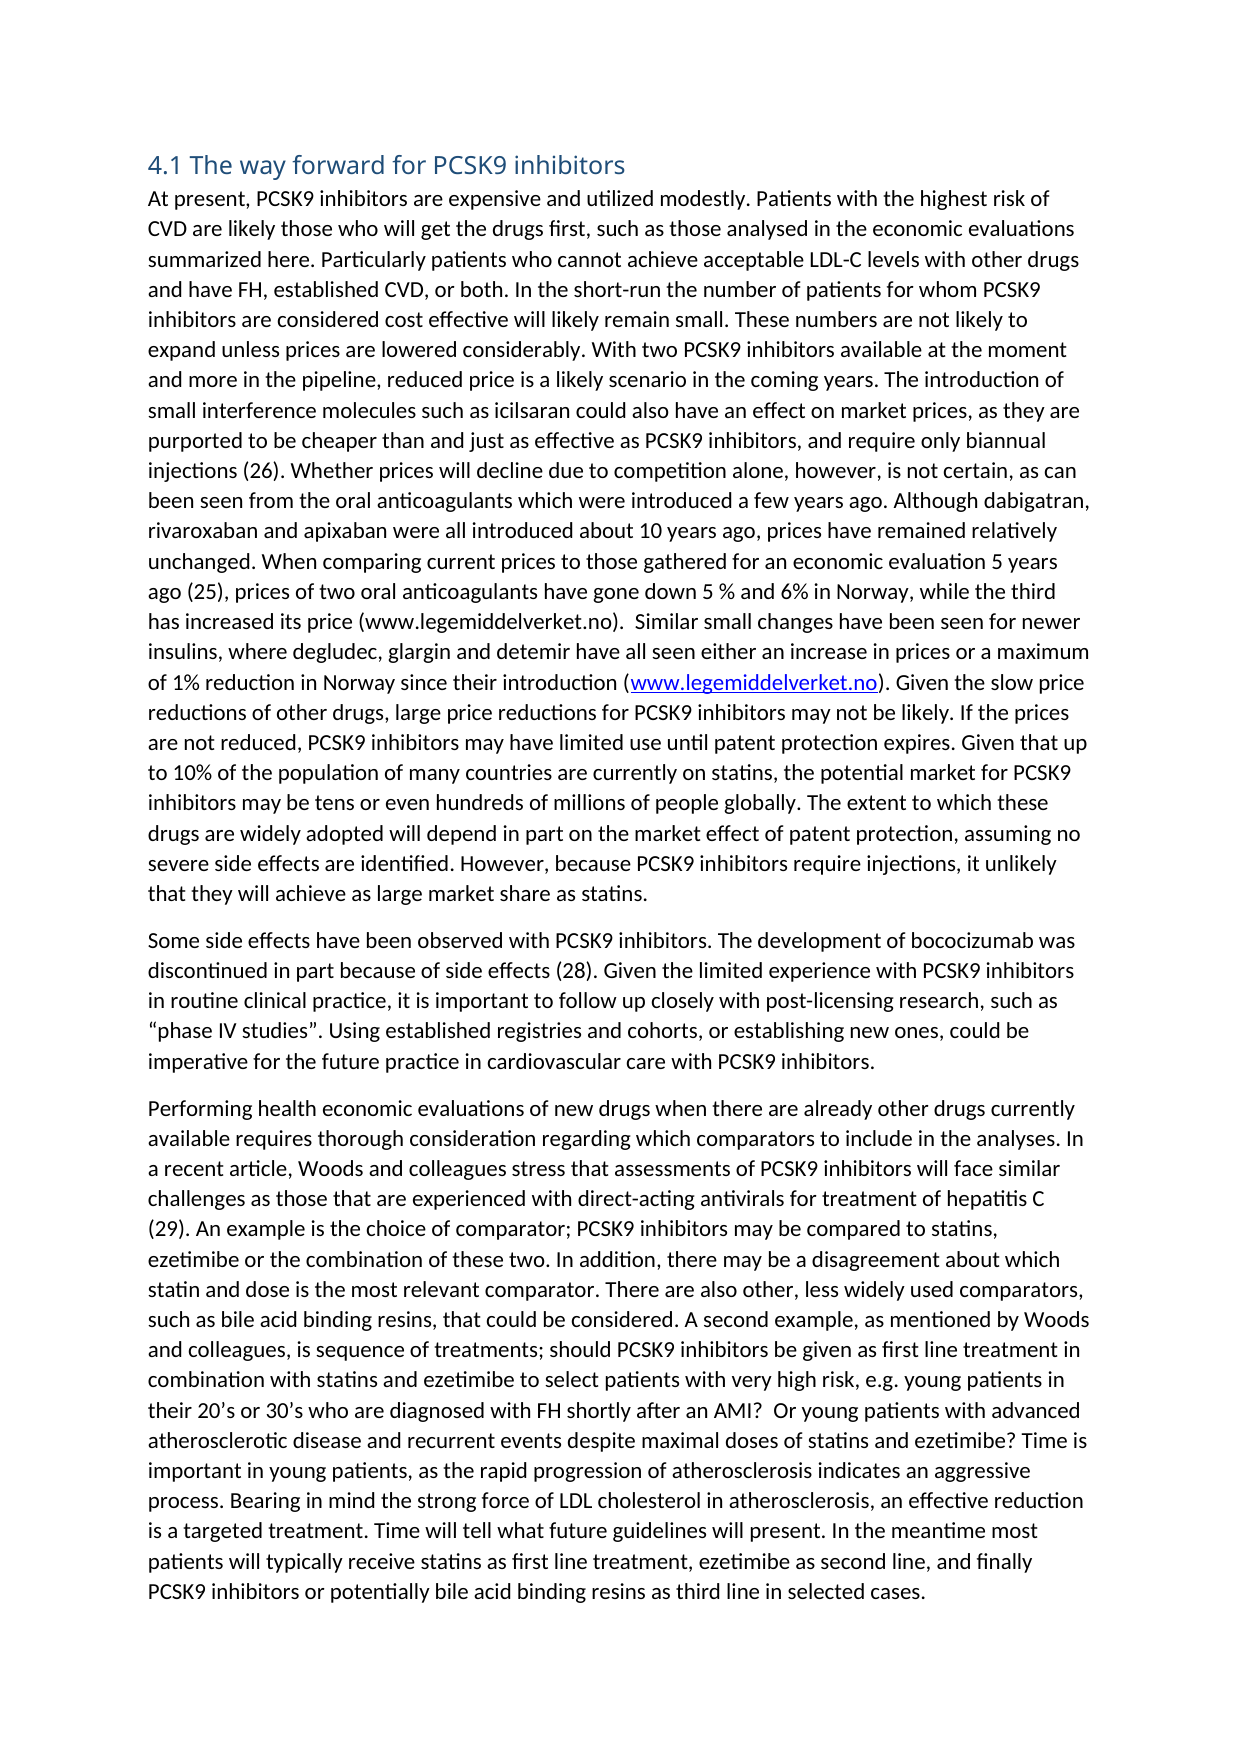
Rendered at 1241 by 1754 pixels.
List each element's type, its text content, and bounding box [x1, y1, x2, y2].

subtitle 4.1 The way forward for PCSK9 inhibitors [148, 148, 1093, 182]
text Some side effects have been observed with PCSK9 inhibitors. The development of bococizumab was discontinued in part because of side effects (28). Given the limited experience with PCSK9 inhibitors in routine clinical practice, it is important to follow up closely with post-licensing research, such as “phase IV studies”. Using established registries and cohorts, or establishing new ones, could be imperative for the future practice in cardiovascular care with PCSK9 inhibitors. [148, 926, 1093, 1075]
text At present, PCSK9 inhibitors are expensive and utilized modestly. Patients with the highest risk of CVD are likely those who will get the drugs first, such as those analysed in the economic evaluations summarized here. Particularly patients who cannot achieve acceptable LDL-C levels with other drugs and have FH, established CVD, or both. In the short-run the number of patients for whom PCSK9 inhibitors are considered cost effective will likely remain small. These numbers are not likely to expand unless prices are lowered considerably. With two PCSK9 inhibitors available at the moment and more in the pipeline, reduced price is a likely scenario in the coming years. The introduction of small interference molecules such as icilsaran could also have an effect on market prices, as they are purported to be cheaper than and just as effective as PCSK9 inhibitors, and require only biannual injections (26). Whether prices will decline due to competition alone, however, is not certain, as can been seen from the oral anticoagulants which were introduced a few years ago. Although dabigatran, rivaroxaban and apixaban were all introduced about 10 years ago, prices have remained relatively unchanged. When comparing current prices to those gathered for an economic evaluation 5 years ago (25), prices of two oral anticoagulants have gone down 5 % and 6% in Norway, while the third has increased its price (www.legemiddelverket.no). Similar small changes have been seen for newer insulins, where degludec, glargin and detemir have all seen either an increase in prices or a maximum of 1% reduction in Norway since their introduction (www.legemiddelverket.no). Given the slow price reductions of other drugs, large price reductions for PCSK9 inhibitors may not be likely. If the prices are not reduced, PCSK9 inhibitors may have limited use until patent protection expires. Given that up to 10% of the population of many countries are currently on statins, the potential market for PCSK9 inhibitors may be tens or even hundreds of millions of people globally. The extent to which these drugs are widely adopted will depend in part on the market effect of patent protection, assuming no severe side effects are identified. However, because PCSK9 inhibitors require injections, it unlikely that they will achieve as large market share as statins. [148, 184, 1093, 907]
text Performing health economic evaluations of new drugs when there are already other drugs currently available requires thorough consideration regarding which comparators to include in the analyses. In a recent article, Woods and colleagues stress that assessments of PCSK9 inhibitors will face similar challenges as those that are experienced with direct-acting antivirals for treatment of hepatitis C (29). An example is the choice of comparator; PCSK9 inhibitors may be compared to statins, ezetimibe or the combination of these two. In addition, there may be a disagreement about which statin and dose is the most relevant comparator. There are also other, less widely used comparators, such as bile acid binding resins, that could be considered. A second example, as mentioned by Woods and colleagues, is sequence of treatments; should PCSK9 inhibitors be given as first line treatment in combination with statins and ezetimibe to select patients with very high risk, e.g. young patients in their 20’s or 30’s who are diagnosed with FH shortly after an AMI? Or young patients with advanced atherosclerotic disease and recurrent events despite maximal doses of statins and ezetimibe? Time is important in young patients, as the rapid progression of atherosclerosis indicates an aggressive process. Bearing in mind the strong force of LDL cholesterol in atherosclerosis, an effective reduction is a targeted treatment. Time will tell what future guidelines will present. In the meantime most patients will typically receive statins as first line treatment, ezetimibe as second line, and finally PCSK9 inhibitors or potentially bile acid binding resins as third line in selected cases. [148, 1094, 1093, 1605]
